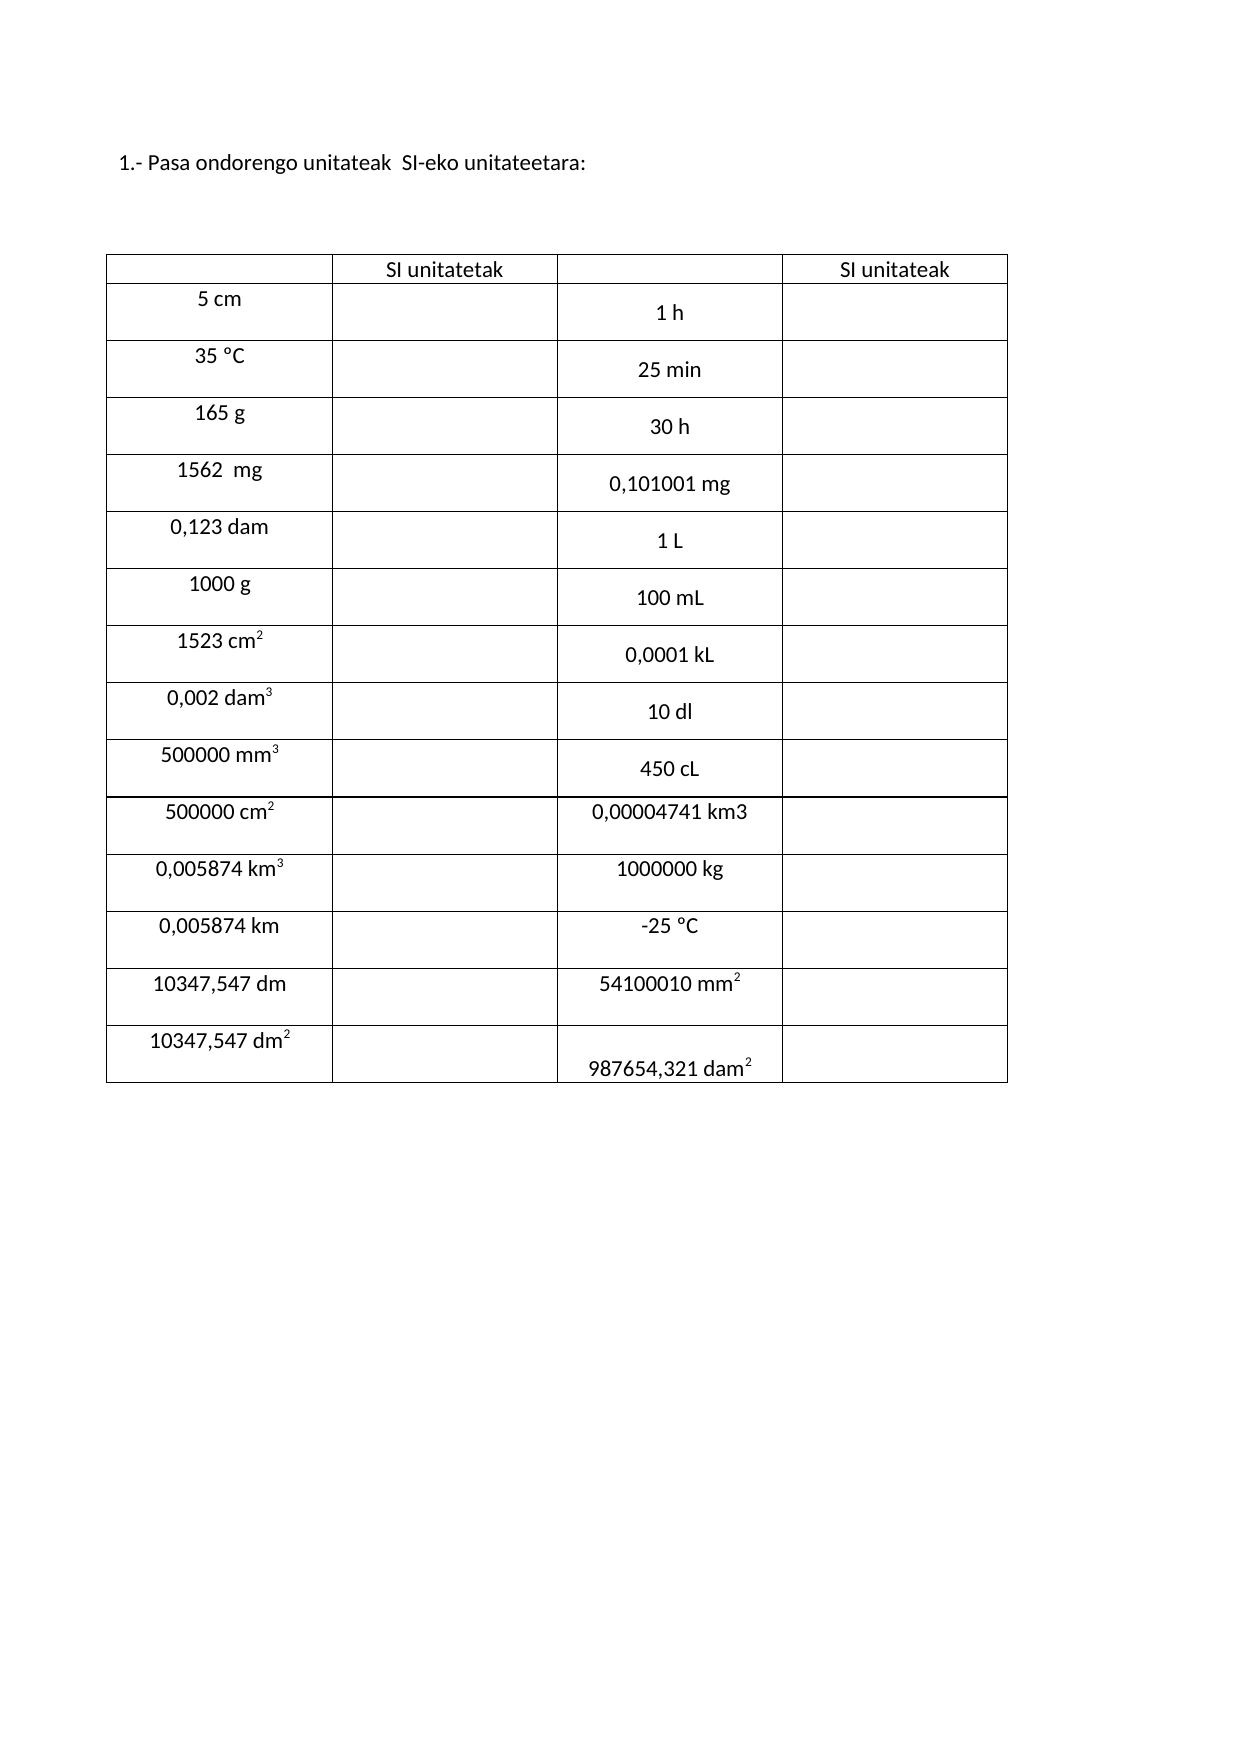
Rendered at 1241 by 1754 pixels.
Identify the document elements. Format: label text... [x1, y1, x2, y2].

table_cell [783, 398, 1007, 454]
table_cell [783, 284, 1007, 340]
table_cell 500000 mm3 [107, 740, 332, 796]
table_cell 165 g [107, 398, 332, 454]
table_cell [333, 284, 557, 340]
table_cell 0,002 dam3 [107, 683, 332, 739]
table_cell 100 mL [558, 569, 782, 625]
table_header SI unitatetak [333, 255, 557, 283]
table_cell 0,123 dam [107, 512, 332, 568]
table_cell [333, 912, 557, 968]
table_cell [783, 969, 1007, 1025]
table_cell [783, 626, 1007, 682]
table_cell 1000000 kg [558, 855, 782, 911]
table_cell 10347,547 dm [107, 969, 332, 1025]
text 1.- Pasa ondorengo unitateak SI-eko unitateetara: [118, 148, 1063, 176]
table_cell 0,005874 km3 [107, 855, 332, 911]
table_cell [783, 455, 1007, 511]
table_cell 1523 cm2 [107, 626, 332, 682]
table_cell 1 h [558, 284, 782, 340]
table_cell [333, 1026, 557, 1082]
table_cell [333, 341, 557, 397]
table_cell [333, 455, 557, 511]
table_cell 450 cL [558, 740, 782, 796]
table_cell 10 dl [558, 683, 782, 739]
table_cell [783, 512, 1007, 568]
table_cell 0,00004741 km3 [558, 798, 782, 853]
table_cell 1562 mg [107, 455, 332, 511]
table_cell 30 h [558, 398, 782, 454]
table_cell 25 min [558, 341, 782, 397]
table_cell [783, 341, 1007, 397]
table_cell [783, 683, 1007, 739]
table_cell 5 cm [107, 284, 332, 340]
table_cell [333, 569, 557, 625]
table_header SI unitateak [783, 255, 1007, 283]
table_cell -25 ºC [558, 912, 782, 968]
table_header [107, 255, 332, 283]
table_cell 35 ºC [107, 341, 332, 397]
table_cell 0,0001 kL [558, 626, 782, 682]
table_cell [333, 398, 557, 454]
table_cell [783, 855, 1007, 911]
table_cell [783, 912, 1007, 968]
table_cell [333, 969, 557, 1025]
table_cell 0,101001 mg [558, 455, 782, 511]
table_cell 500000 cm2 [107, 798, 332, 853]
table_cell 987654,321 dam2 [558, 1026, 782, 1082]
table_cell 54100010 mm2 [558, 969, 782, 1025]
table_cell [333, 626, 557, 682]
table_cell [333, 683, 557, 739]
table_cell [333, 740, 557, 796]
table_cell [783, 740, 1007, 796]
table_cell 0,005874 km [107, 912, 332, 968]
table_cell [783, 798, 1007, 853]
table_header [558, 255, 782, 283]
table_cell [333, 512, 557, 568]
table_cell [783, 1026, 1007, 1082]
table_cell 10347,547 dm2 [107, 1026, 332, 1082]
table_cell [333, 798, 557, 853]
table_cell [783, 569, 1007, 625]
table_cell 1000 g [107, 569, 332, 625]
table_cell 1 L [558, 512, 782, 568]
table_cell [333, 855, 557, 911]
